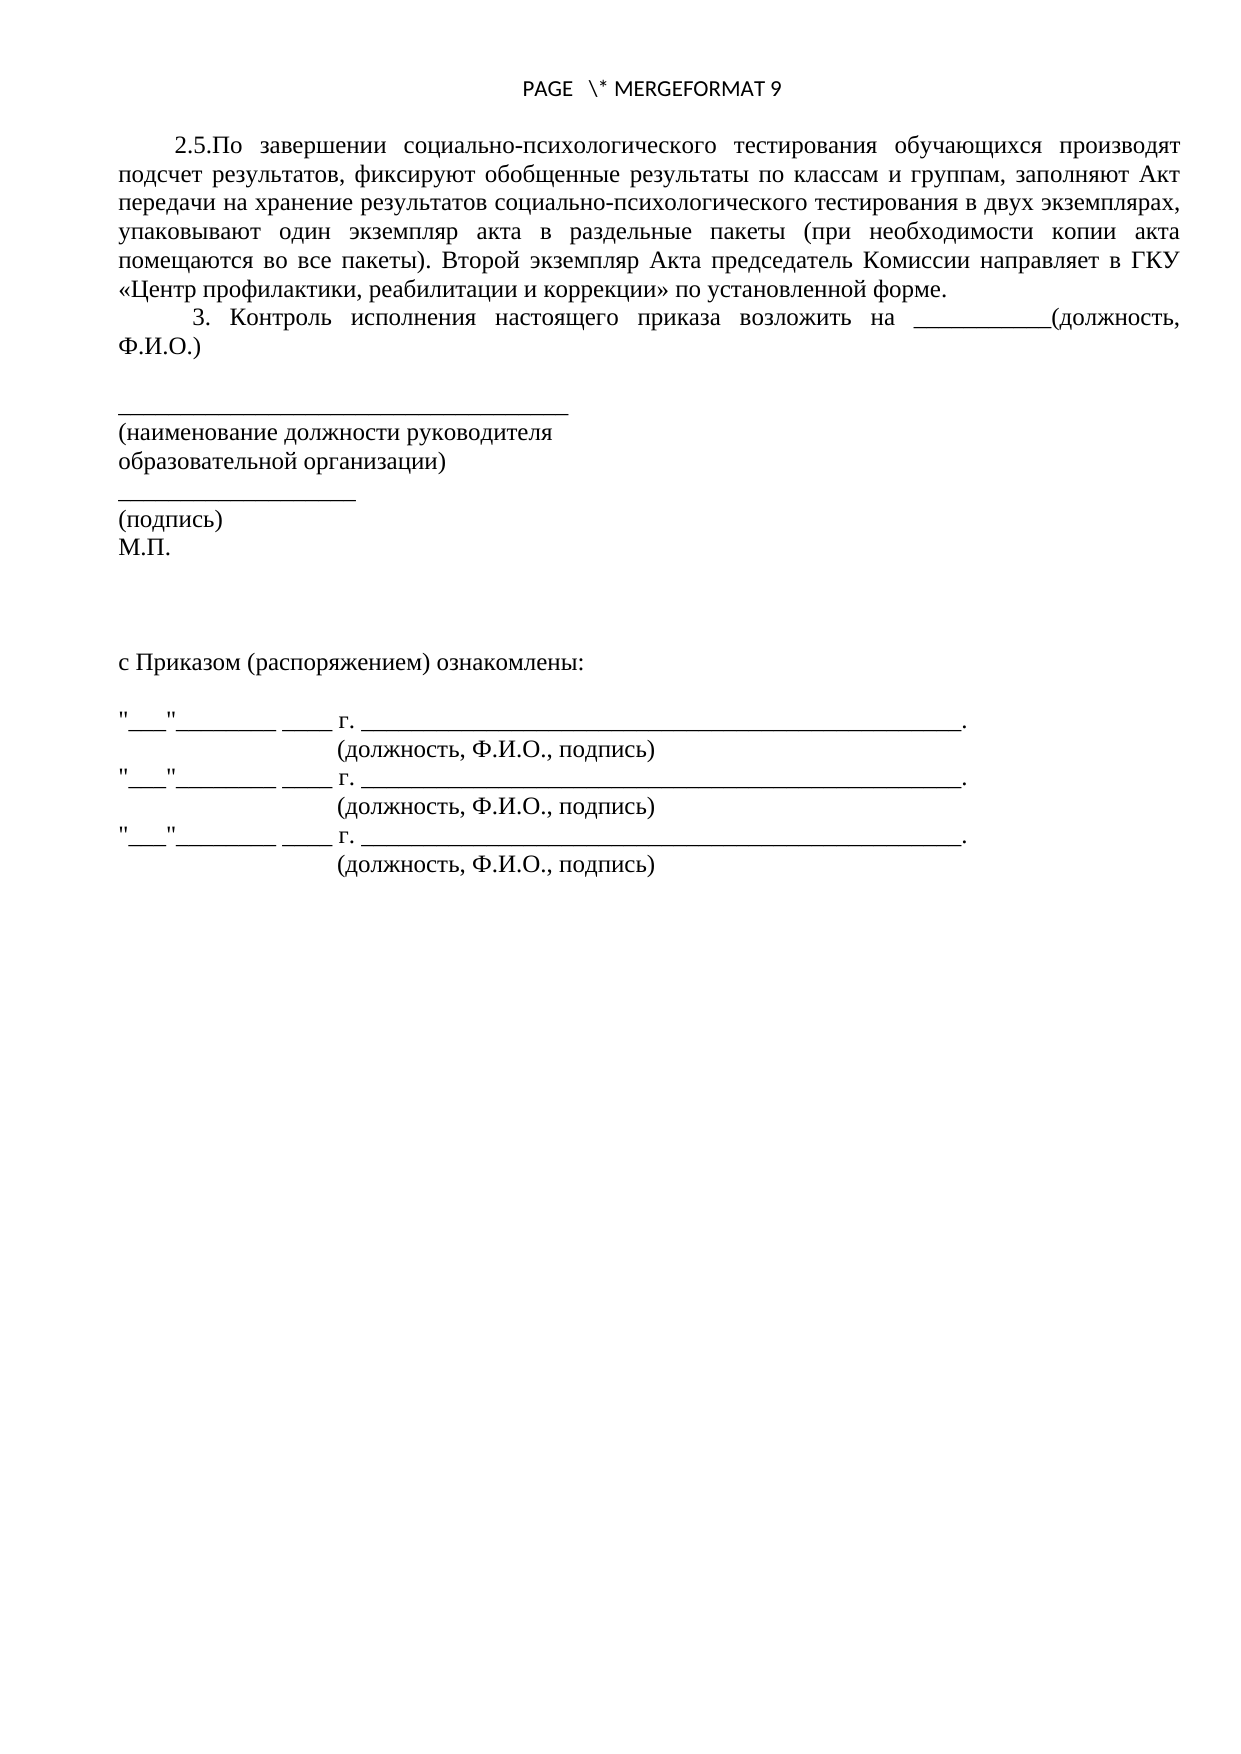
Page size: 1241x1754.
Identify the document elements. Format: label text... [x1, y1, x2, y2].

text М.П. [118, 532, 1181, 561]
text 2.5.По завершении социально-психологического тестирования обучающихся производят подсчет результатов, фиксируют обобщенные результаты по классам и группам, заполняют Акт передачи на хранение результатов социально-психологического тестирования в двух экземплярах, упаковывают один экземпляр акта в раздельные пакеты (при необходимости копии акта помещаются во все пакеты). Второй экземпляр Акта председатель Комиссии направляет в ГКУ «Центр профилактики, реабилитации и коррекции» по установленной форме. [118, 130, 1181, 302]
text "___"________ ____ г. ________________________________________________. [118, 762, 1181, 791]
text "___"________ ____ г. ________________________________________________. [118, 820, 1181, 849]
text (должность, Ф.И.О., подпись) [118, 734, 1181, 762]
text с Приказом (распоряжением) ознакомлены: [118, 647, 1181, 676]
text 3. Контроль исполнения настоящего приказа возложить на ___________(должность, Ф.И.О.) [118, 302, 1181, 360]
text ____________________________________ [118, 389, 1181, 417]
text (подпись) [118, 504, 1181, 532]
text "___"________ ____ г. ________________________________________________. [118, 705, 1181, 734]
text (должность, Ф.И.О., подпись) [118, 849, 1181, 877]
text образовательной организации) [118, 446, 1181, 475]
text (наименование должности руководителя [118, 417, 1181, 446]
text (должность, Ф.И.О., подпись) [118, 791, 1181, 820]
text ___________________ [118, 475, 1181, 504]
